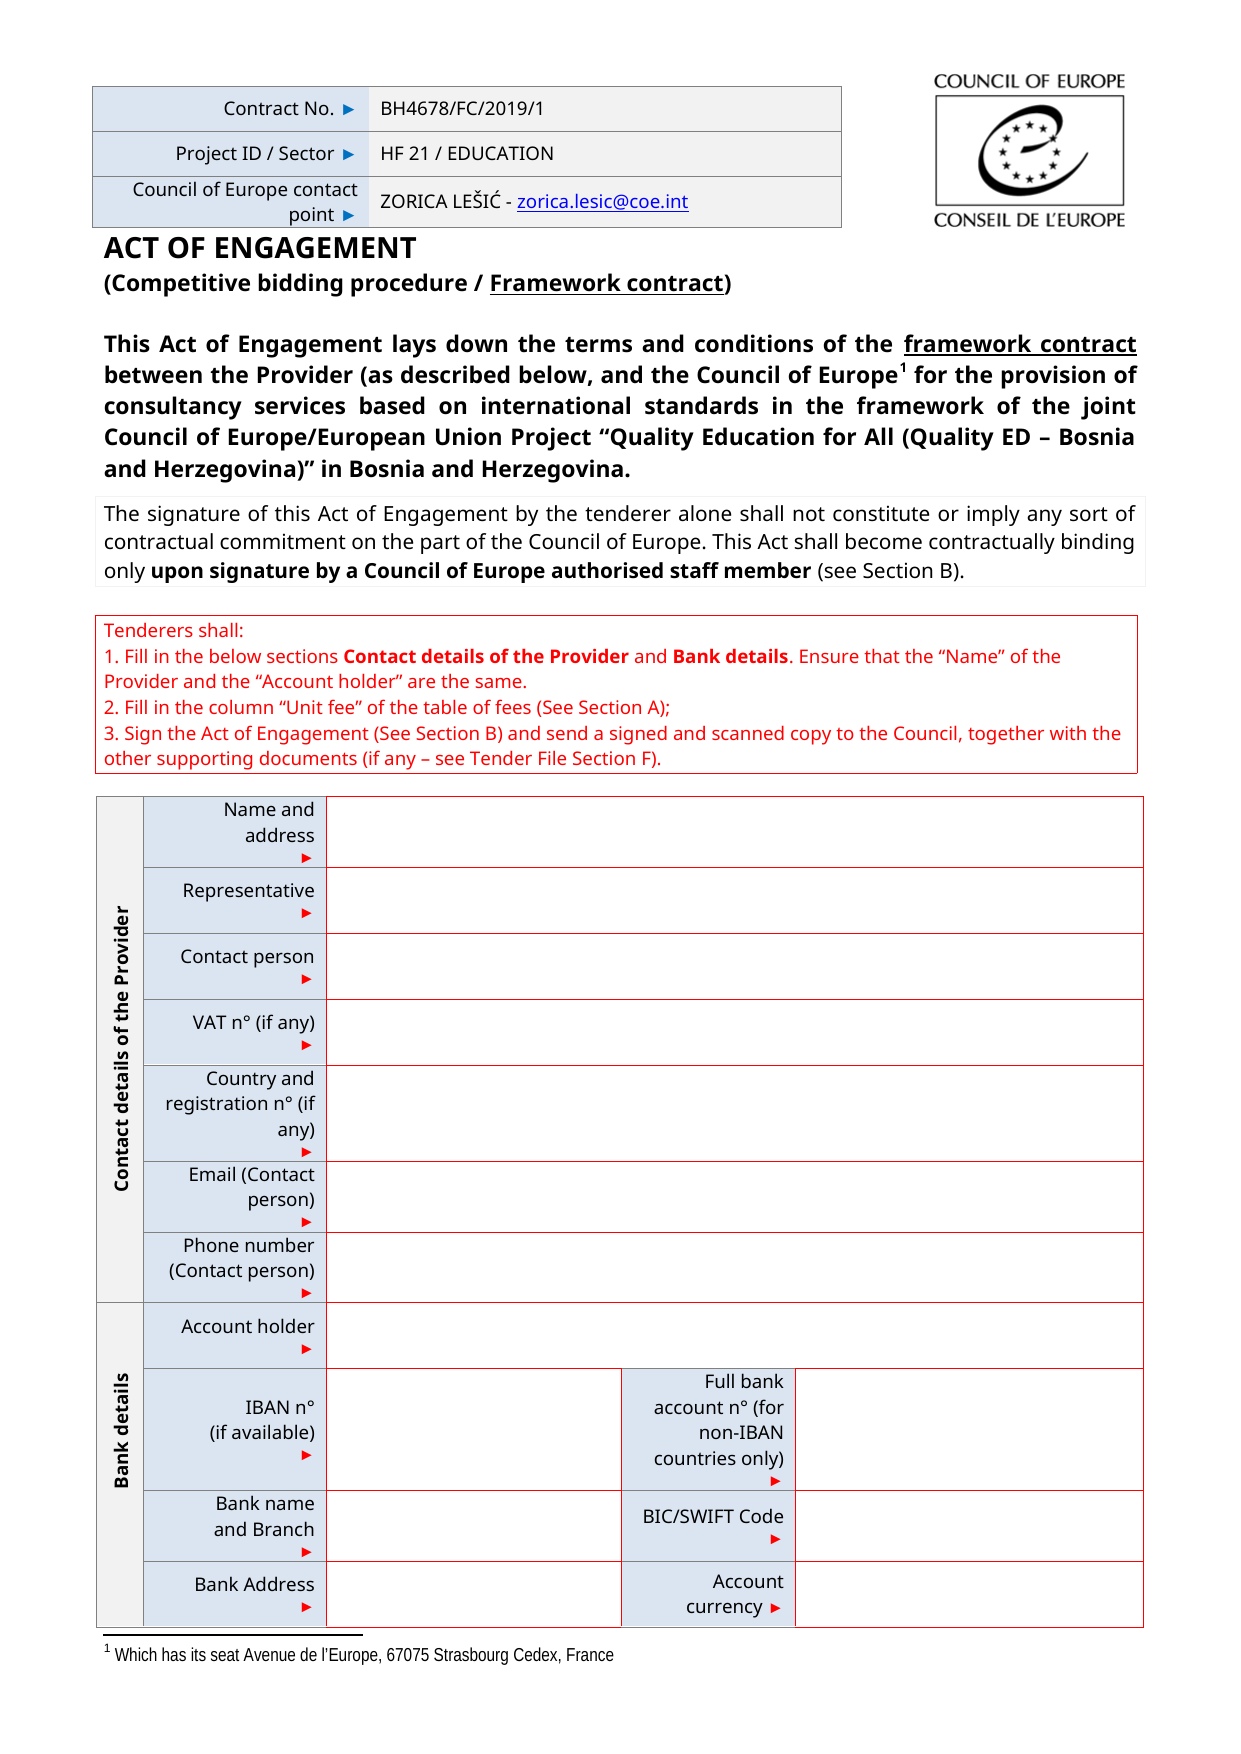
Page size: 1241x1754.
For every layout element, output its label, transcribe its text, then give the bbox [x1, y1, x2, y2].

table_header [327, 797, 1143, 867]
table_header Name and address ► [144, 797, 326, 867]
table_cell [327, 1369, 621, 1490]
table_cell ZORICA LEŠIĆ - zorica.lesic@coe.int [369, 177, 841, 227]
table_cell VAT n° (if any) ► [144, 1000, 326, 1064]
table_cell Country and registration n° (if any) ► [144, 1066, 326, 1161]
table_cell Representative ► [144, 868, 326, 933]
table_cell IBAN n° (if available) ► [144, 1369, 326, 1490]
text (Competitive bidding procedure / Framework contract) [103, 267, 1137, 298]
table_cell [327, 868, 1143, 933]
text 2. Fill in the column “Unit fee” of the table of fees (See Section A); [103, 694, 1137, 717]
table_cell [327, 1162, 1143, 1231]
table_cell [327, 1303, 1143, 1368]
picture [911, 55, 1148, 245]
text The signature of this Act of Engagement by the tenderer alone shall not constitute or imply any sort of contractual commitment on the part of the Council of Europe. This Act shall become contractually binding only upon signature by a Council of Europe authorised staff member (see Section B). [96, 497, 1145, 586]
text Act of Engagement [103, 125, 1137, 267]
text 1. Fill in the below sections Contact details of the Provider and Bank details. Ensure that the “Name” of the Provider and the “Account holder” are the same. [103, 643, 1137, 694]
text This Act of Engagement lays down the terms and conditions of the framework contract between the Provider (as described below, and the Council of Europe for the provision of consultancy services based on international standards in the framework of the joint Council of Europe/European Union Project “Quality Education for All (Quality ED – Bosnia and Herzegovina)” in Bosnia and Herzegovina. [103, 327, 1137, 484]
table_cell Account holder ► [144, 1303, 326, 1368]
table_cell Account currency ► [622, 1562, 795, 1626]
table_header Contract No. ► [93, 87, 369, 131]
table_cell [327, 1491, 621, 1561]
table_cell [97, 1561, 143, 1626]
table_header Contact details of the Provider [97, 797, 143, 1302]
table_cell Bank Address ► [144, 1562, 326, 1626]
table_cell [327, 1066, 1143, 1161]
table_cell [796, 1491, 1143, 1561]
table_cell Full bank account n° (for non-IBAN countries only) ► [622, 1369, 795, 1490]
table_cell Project ID / Sector ► [93, 132, 369, 176]
table_cell [327, 934, 1143, 999]
table_cell [796, 1369, 1143, 1490]
table_cell BIC/SWIFT Code ► [622, 1491, 795, 1561]
table_cell Bank details [97, 1303, 143, 1561]
table_cell Contact person ► [144, 934, 326, 999]
table_cell Bank name and Branch ► [144, 1491, 326, 1561]
table_cell Phone number (Contact person) ► [144, 1233, 326, 1302]
table_cell [796, 1562, 1143, 1626]
table_header BH4678/FC/2019/1 [369, 87, 841, 131]
table_cell Council of Europe contact point ► [93, 177, 369, 227]
table_cell HF 21 / EDUCATION [369, 132, 841, 176]
text Tenderers shall: [96, 616, 1137, 643]
table_cell [327, 1000, 1143, 1064]
table_cell Email (Contact person) ► [144, 1162, 326, 1231]
table_cell [327, 1233, 1143, 1302]
text 3. Sign the Act of Engagement (See Section B) and send a signed and scanned copy to the Council, together with the other supporting documents (if any – see Tender File Section F). [96, 717, 1137, 773]
table_cell [327, 1562, 621, 1626]
